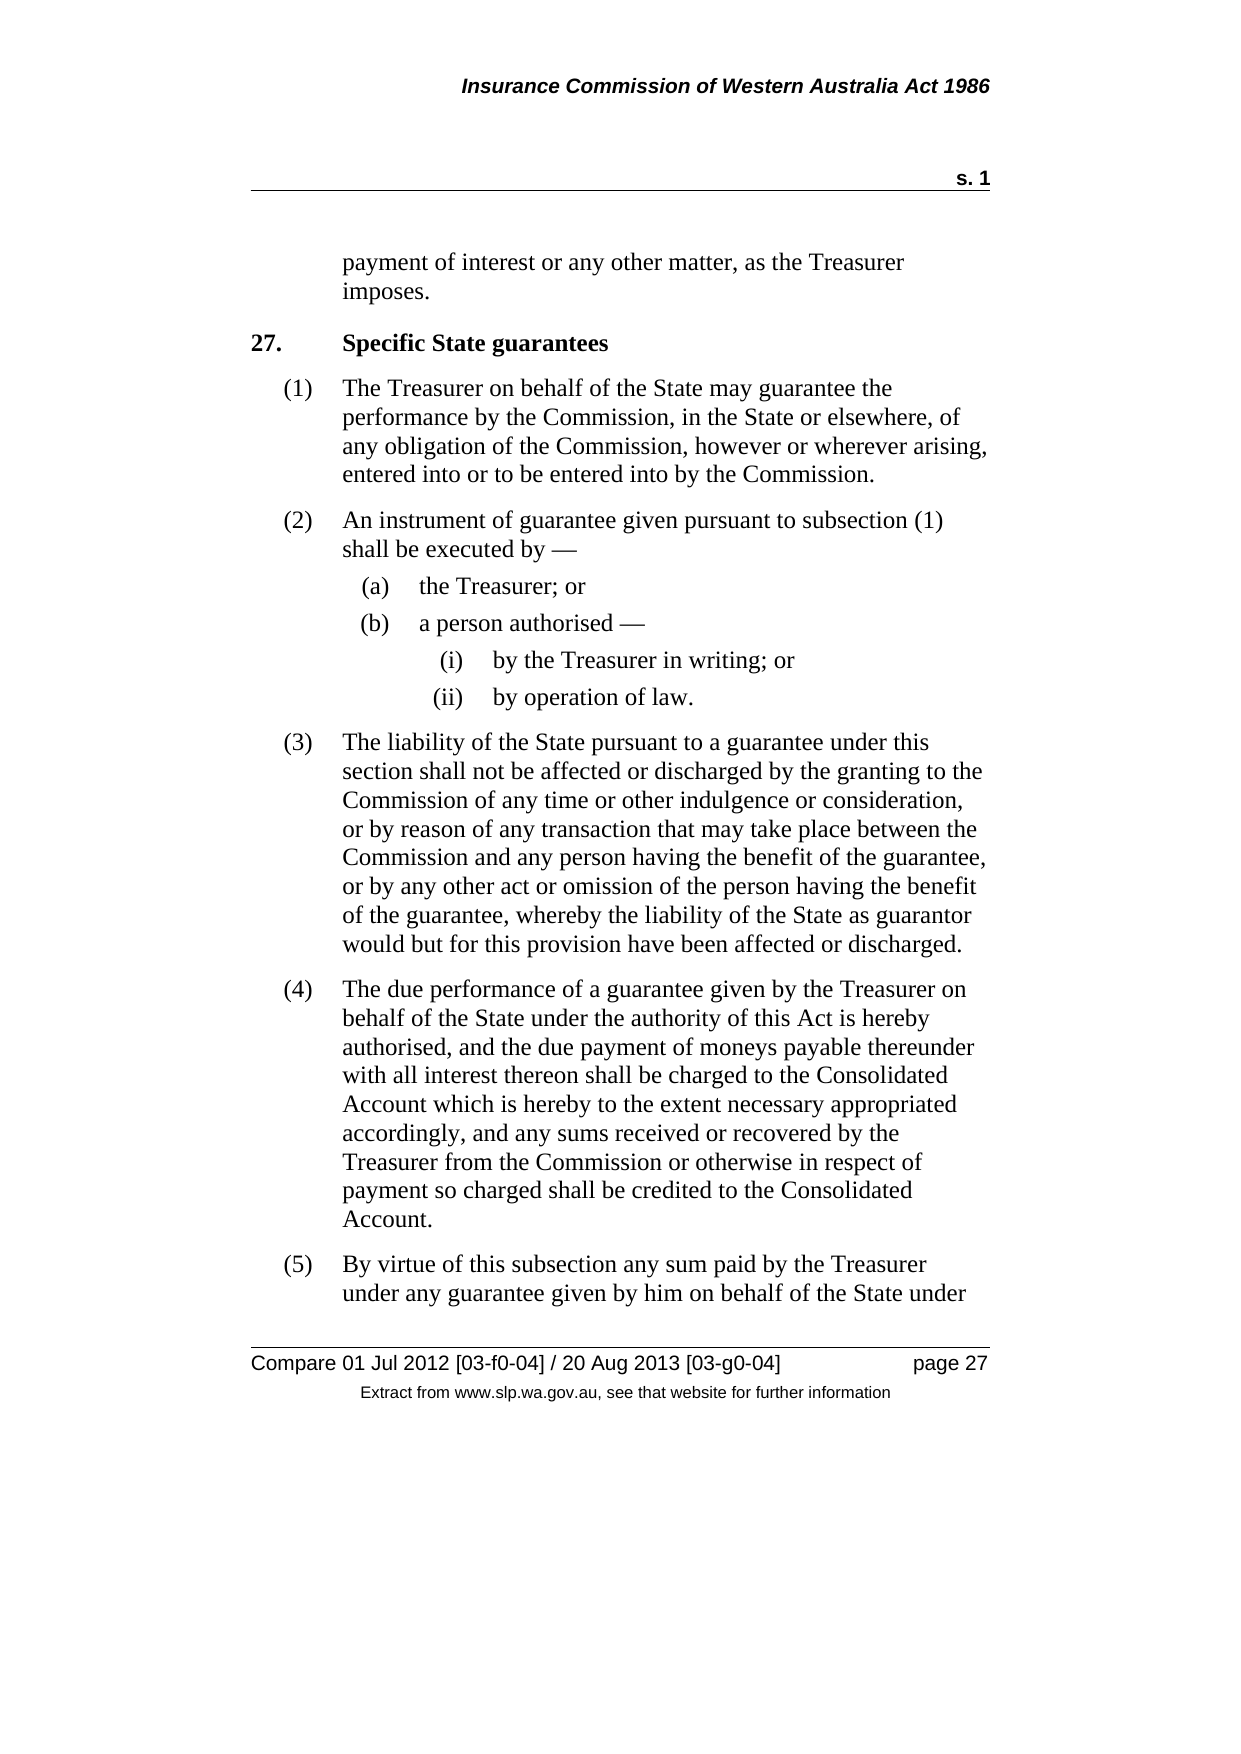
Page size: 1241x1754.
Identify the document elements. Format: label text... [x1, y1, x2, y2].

text (4) The due performance of a guarantee given by the Treasurer on behalf of the State under the authority of this Act is hereby authorised, and the due payment of moneys payable thereunder with all interest thereon shall be charged to the Consolidated Account which is hereby to the extent necessary appropriated accordingly, and any sums received or recovered by the Treasurer from the Commission or otherwise in respect of payment so charged shall be credited to the Consolidated Account. [251, 974, 990, 1233]
text (a) the Treasurer; or [251, 571, 990, 599]
subtitle 27. guarantees [251, 328, 990, 357]
text (3) The liability of the State pursuant to a guarantee under this section shall not be affected or discharged by the granting to the Commission of any time or other indulgence or consideration, or by reason of any transaction that may take place between the Commission and any person having the benefit of the guarantee, or by any other act or omission of the person having the benefit of the guarantee, whereby the liability of the State as guarantor would but for this provision have been affected or discharged. [251, 727, 990, 957]
text (2) An instrument of guarantee given pursuant to subsection (1) shall be executed by — [251, 505, 990, 562]
text (i) by the Treasurer in writing; or [251, 645, 990, 674]
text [251, 1249, 990, 1307]
text (ii) by operation of law. [251, 682, 990, 711]
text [251, 247, 990, 305]
text (b) a person authorised — [251, 608, 990, 637]
text (1) The Treasurer on behalf of the State may guarantee the performance by the Commission, in the State or elsewhere, of any obligation of the Commission, however or wherever arising, entered into or to be entered into by the Commission. [251, 373, 990, 488]
